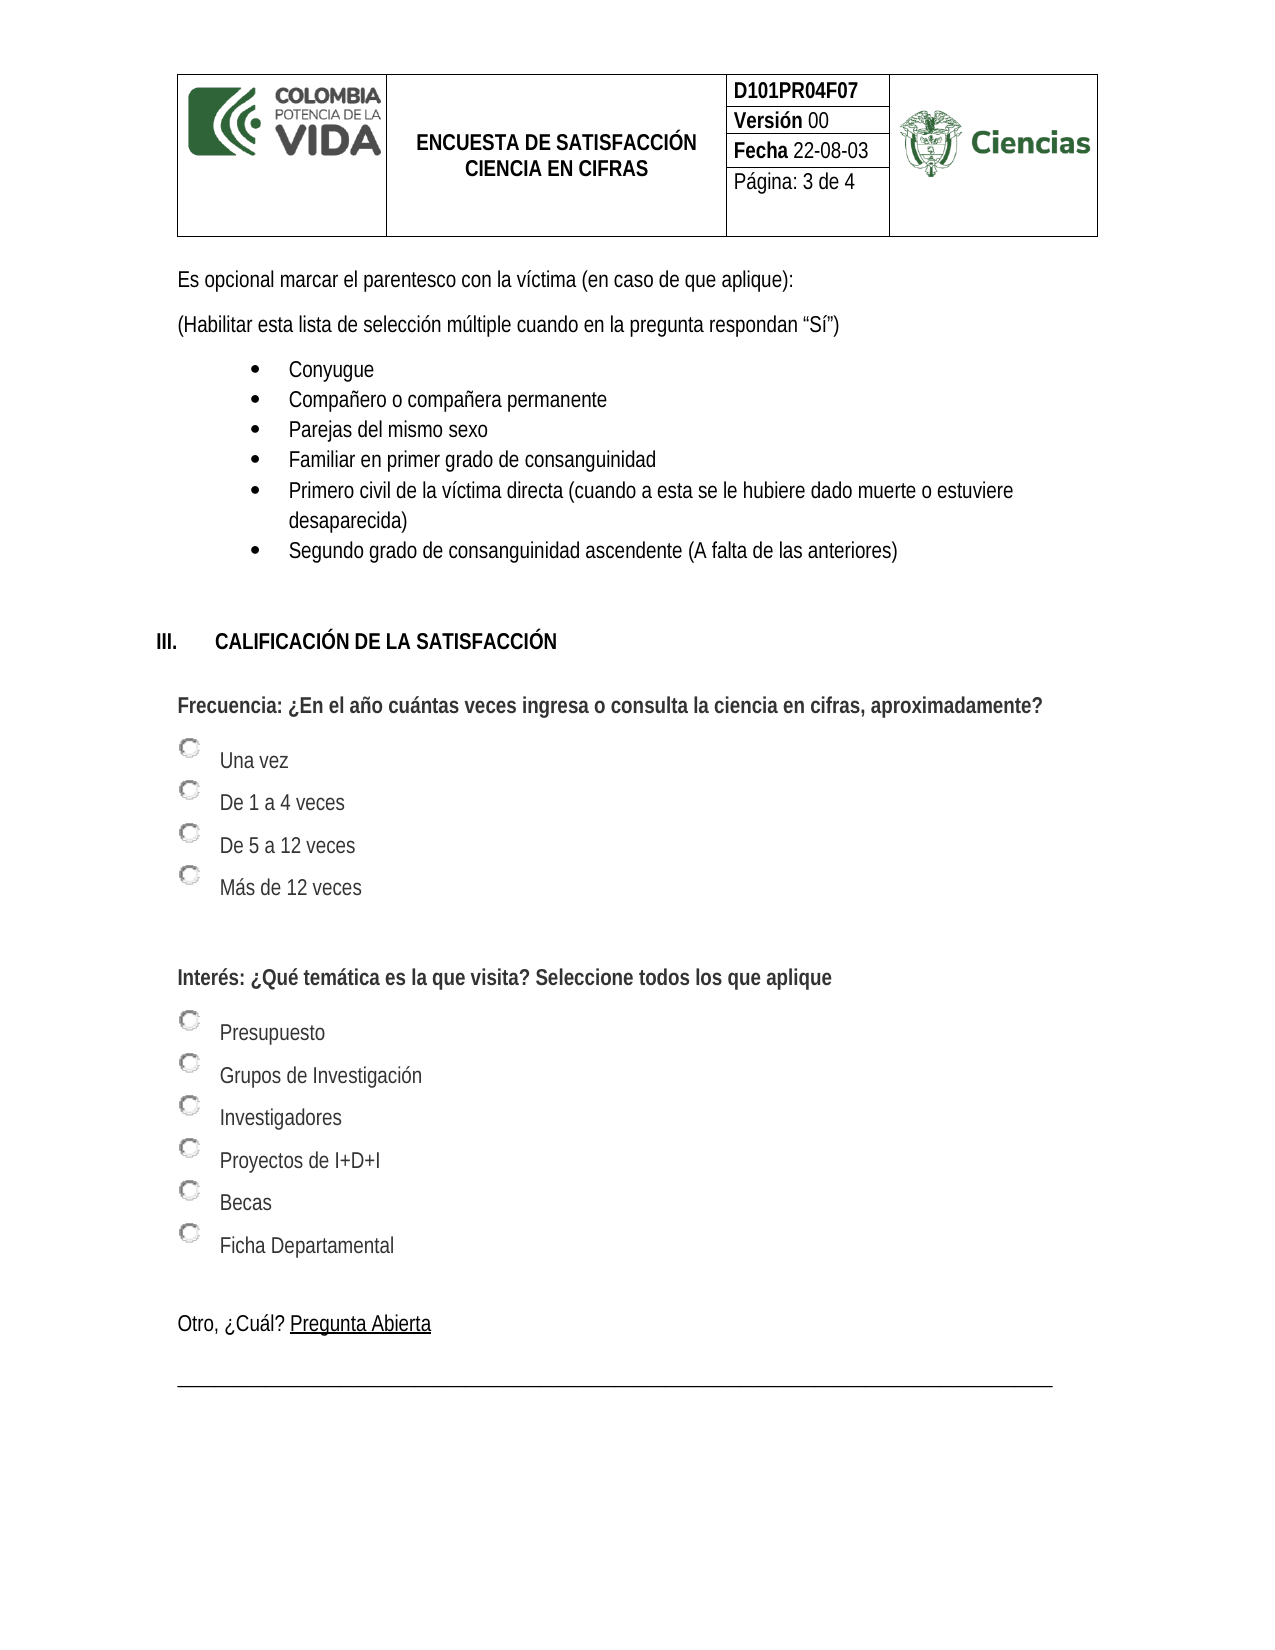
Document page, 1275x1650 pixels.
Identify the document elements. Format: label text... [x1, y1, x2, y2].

list Parejas del mismo sexo [251, 416, 1098, 443]
text (Habilitar esta lista de selección múltiple cuando en la pregunta respondan “Sí”) [177, 311, 1098, 337]
text Investigadores [177, 1088, 1098, 1131]
list Segundo grado de consanguinidad ascendente (A falta de las anteriores) [251, 537, 1098, 563]
list Compañero o compañera permanente [251, 386, 1098, 412]
text Otro, ¿Cuál? Pregunta Abierta [177, 1309, 1098, 1336]
text Presupuesto [177, 1003, 1098, 1046]
picture [178, 79, 386, 162]
list CALIFICACIÓN DE LA SATISFACCIÓN [177, 628, 1098, 654]
text De 5 a 12 veces [177, 815, 1098, 858]
text Becas [177, 1173, 1098, 1216]
text ______________________________________________________________________ [177, 1361, 1098, 1389]
text Proyectos de I+D+I [177, 1131, 1098, 1173]
text Frecuencia: ¿En el año cuántas veces ingresa o consulta la ciencia en cifras, aproximadamente? [177, 692, 1098, 718]
picture [890, 102, 1097, 183]
picture [387, 79, 392, 162]
list Familiar en primer grado de consanguinidad [251, 446, 1098, 473]
text Grupos de Investigación [177, 1046, 1098, 1088]
text Interés: ¿Qué temática es la que visita? Seleccione todos los que aplique [177, 964, 1098, 991]
text Ficha Departamental [177, 1216, 1098, 1258]
list Conyugue [251, 356, 1098, 382]
text De 1 a 4 veces [177, 773, 1098, 815]
list Primero civil de la víctima directa (cuando a esta se le hubiere dado muerte o estuviere desaparecida) [251, 477, 1098, 533]
text Es opcional marcar el parentesco con la víctima (en caso de que aplique): [177, 266, 1098, 292]
text Más de 12 veces [177, 858, 1098, 900]
text Una vez [177, 730, 1098, 773]
